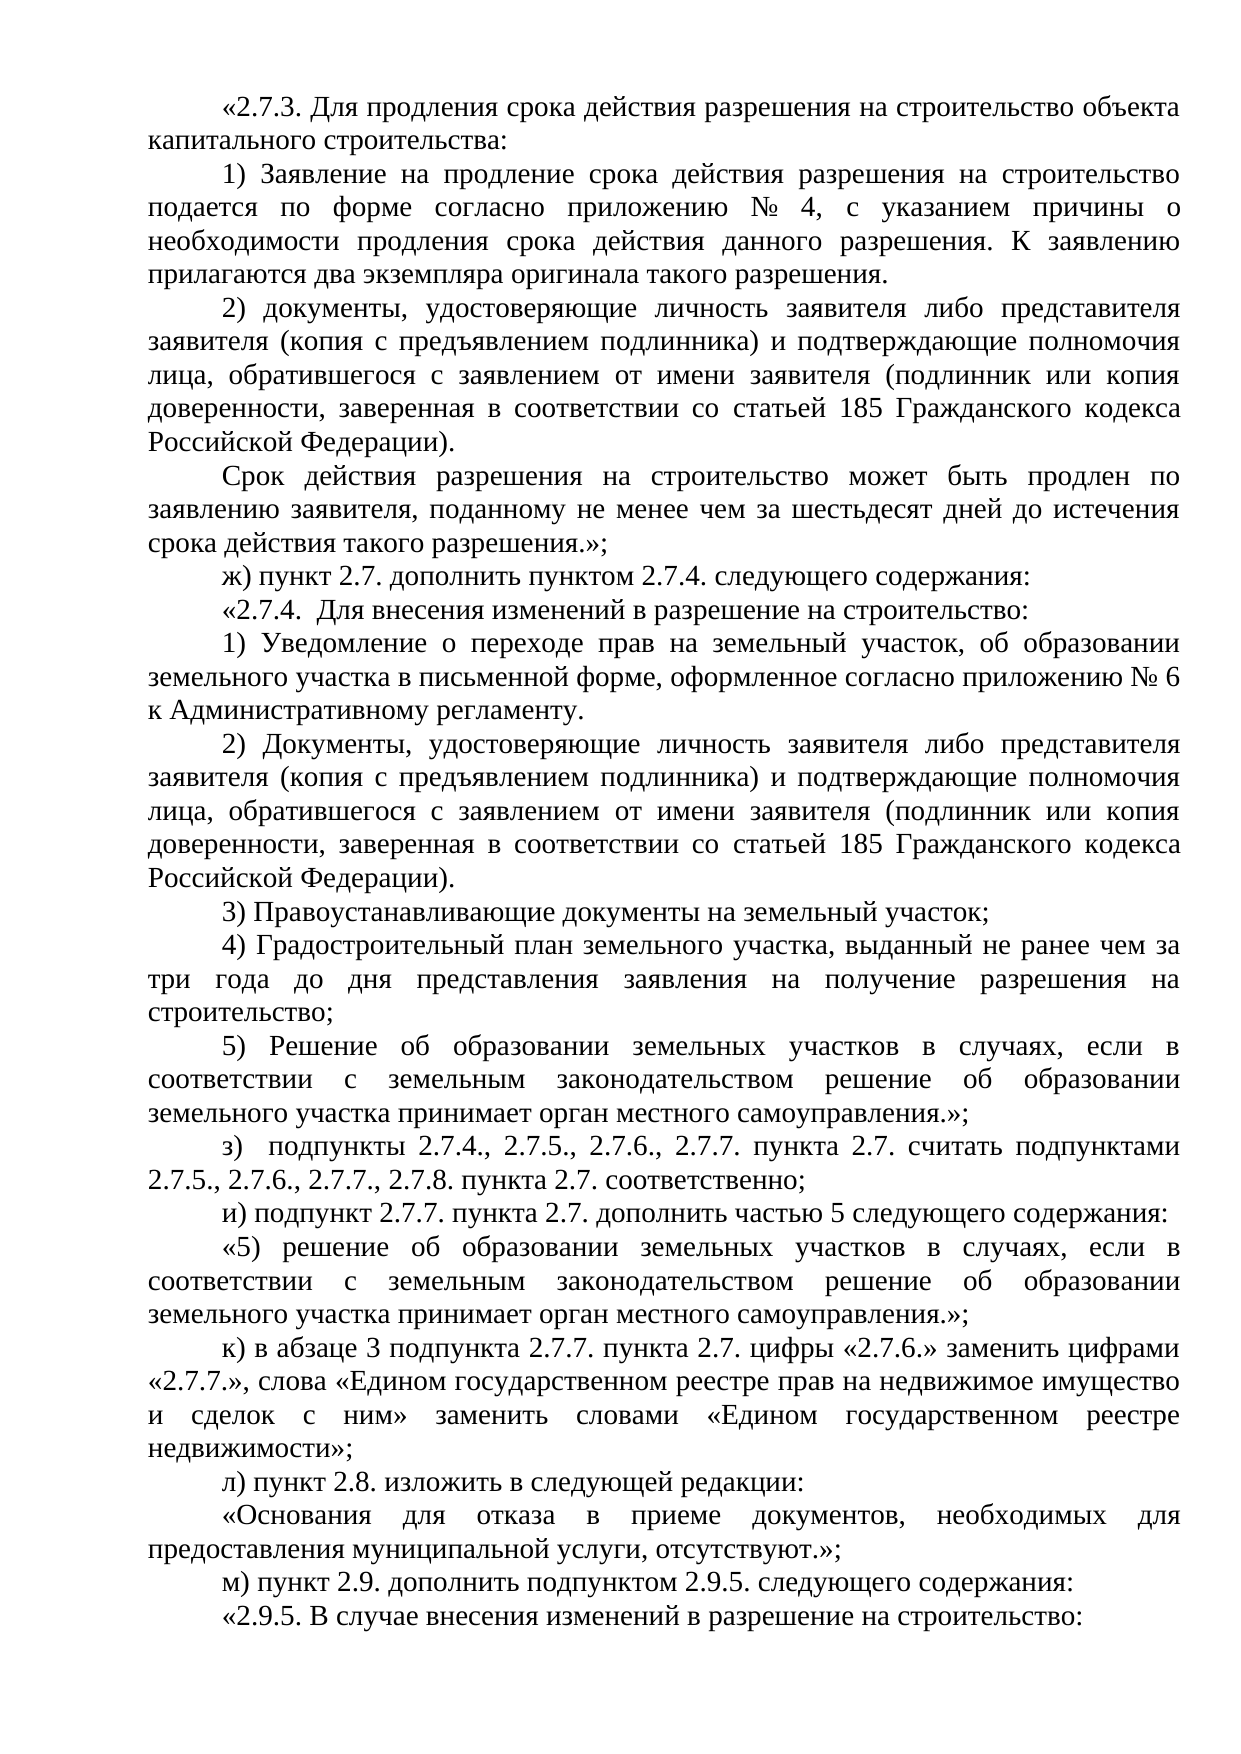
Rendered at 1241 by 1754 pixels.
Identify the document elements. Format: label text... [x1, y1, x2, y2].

text 2) документы, удостоверяющие личность заявителя либо представителя заявителя (копия с предъявлением подлинника) и подтверждающие полномочия лица, обратившегося с заявлением от имени заявителя (подлинник или копия доверенности, заверенная в соответствии со статьей 185 Гражданского кодекса Российской Федерации). [148, 290, 1181, 458]
text 4) Градостроительный план земельного участка, выданный не ранее чем за три года до дня представления заявления на получение разрешения на строительство; [148, 927, 1181, 1028]
text «5) решение об образовании земельных участков в случаях, если в соответствии с земельным законодательством решение об образовании земельного участка принимает орган местного самоуправления.»; [148, 1229, 1181, 1330]
text м) пункт 2.9. дополнить подпунктом 2.9.5. следующего содержания: [148, 1564, 1181, 1598]
text з) подпункты 2.7.4., 2.7.5., 2.7.6., 2.7.7. пункта 2.7. считать подпунктами 2.7.5., 2.7.6., 2.7.7., 2.7.8. пункта 2.7. соответственно; [148, 1128, 1181, 1196]
text Срок действия разрешения на строительство может быть продлен по заявлению заявителя, поданному не менее чем за шестьдесят дней до истечения срока действия такого разрешения.»; [148, 458, 1181, 558]
text 1) Заявление на продление срока действия разрешения на строительство подается по форме согласно приложению № 4, с указанием причины о необходимости продления срока действия данного разрешения. К заявлению прилагаются два экземпляра оригинала такого разрешения. [148, 156, 1181, 290]
text ж) пункт 2.7. дополнить пунктом 2.7.4. следующего содержания: [148, 558, 1181, 592]
text «Основания для отказа в приеме документов, необходимых для предоставления муниципальной услуги, отсутствуют.»; [148, 1497, 1181, 1564]
text к) в абзаце 3 подпункта 2.7.7. пункта 2.7. цифры «2.7.6.» заменить цифрами «2.7.7.», слова «Едином государственном реестре прав на недвижимое имущество и сделок с ним» заменить словами «Едином государственном реестре недвижимости»; [148, 1330, 1181, 1464]
text «2.9.5. В случае внесения изменений в разрешение на строительство: [148, 1598, 1181, 1632]
text и) подпункт 2.7.7. пункта 2.7. дополнить частью 5 следующего содержания: [148, 1196, 1181, 1229]
text 1) Уведомление о переходе прав на земельный участок, об образовании земельного участка в письменной форме, оформленное согласно приложению № 6 к Административному регламенту. [148, 625, 1181, 726]
text «2.7.4. Для внесения изменений в разрешение на строительство: [148, 592, 1181, 625]
text «2.7.3. Для продления срока действия разрешения на строительство объекта капитального строительства: [148, 89, 1181, 156]
text 3) Правоустанавливающие документы на земельный участок; [148, 894, 1181, 927]
text л) пункт 2.8. изложить в следующей редакции: [148, 1464, 1181, 1497]
text 5) Решение об образовании земельных участков в случаях, если в соответствии с земельным законодательством решение об образовании земельного участка принимает орган местного самоуправления.»; [148, 1028, 1181, 1128]
text 2) Документы, удостоверяющие личность заявителя либо представителя заявителя (копия с предъявлением подлинника) и подтверждающие полномочия лица, обратившегося с заявлением от имени заявителя (подлинник или копия доверенности, заверенная в соответствии со статьей 185 Гражданского кодекса Российской Федерации). [148, 726, 1181, 894]
